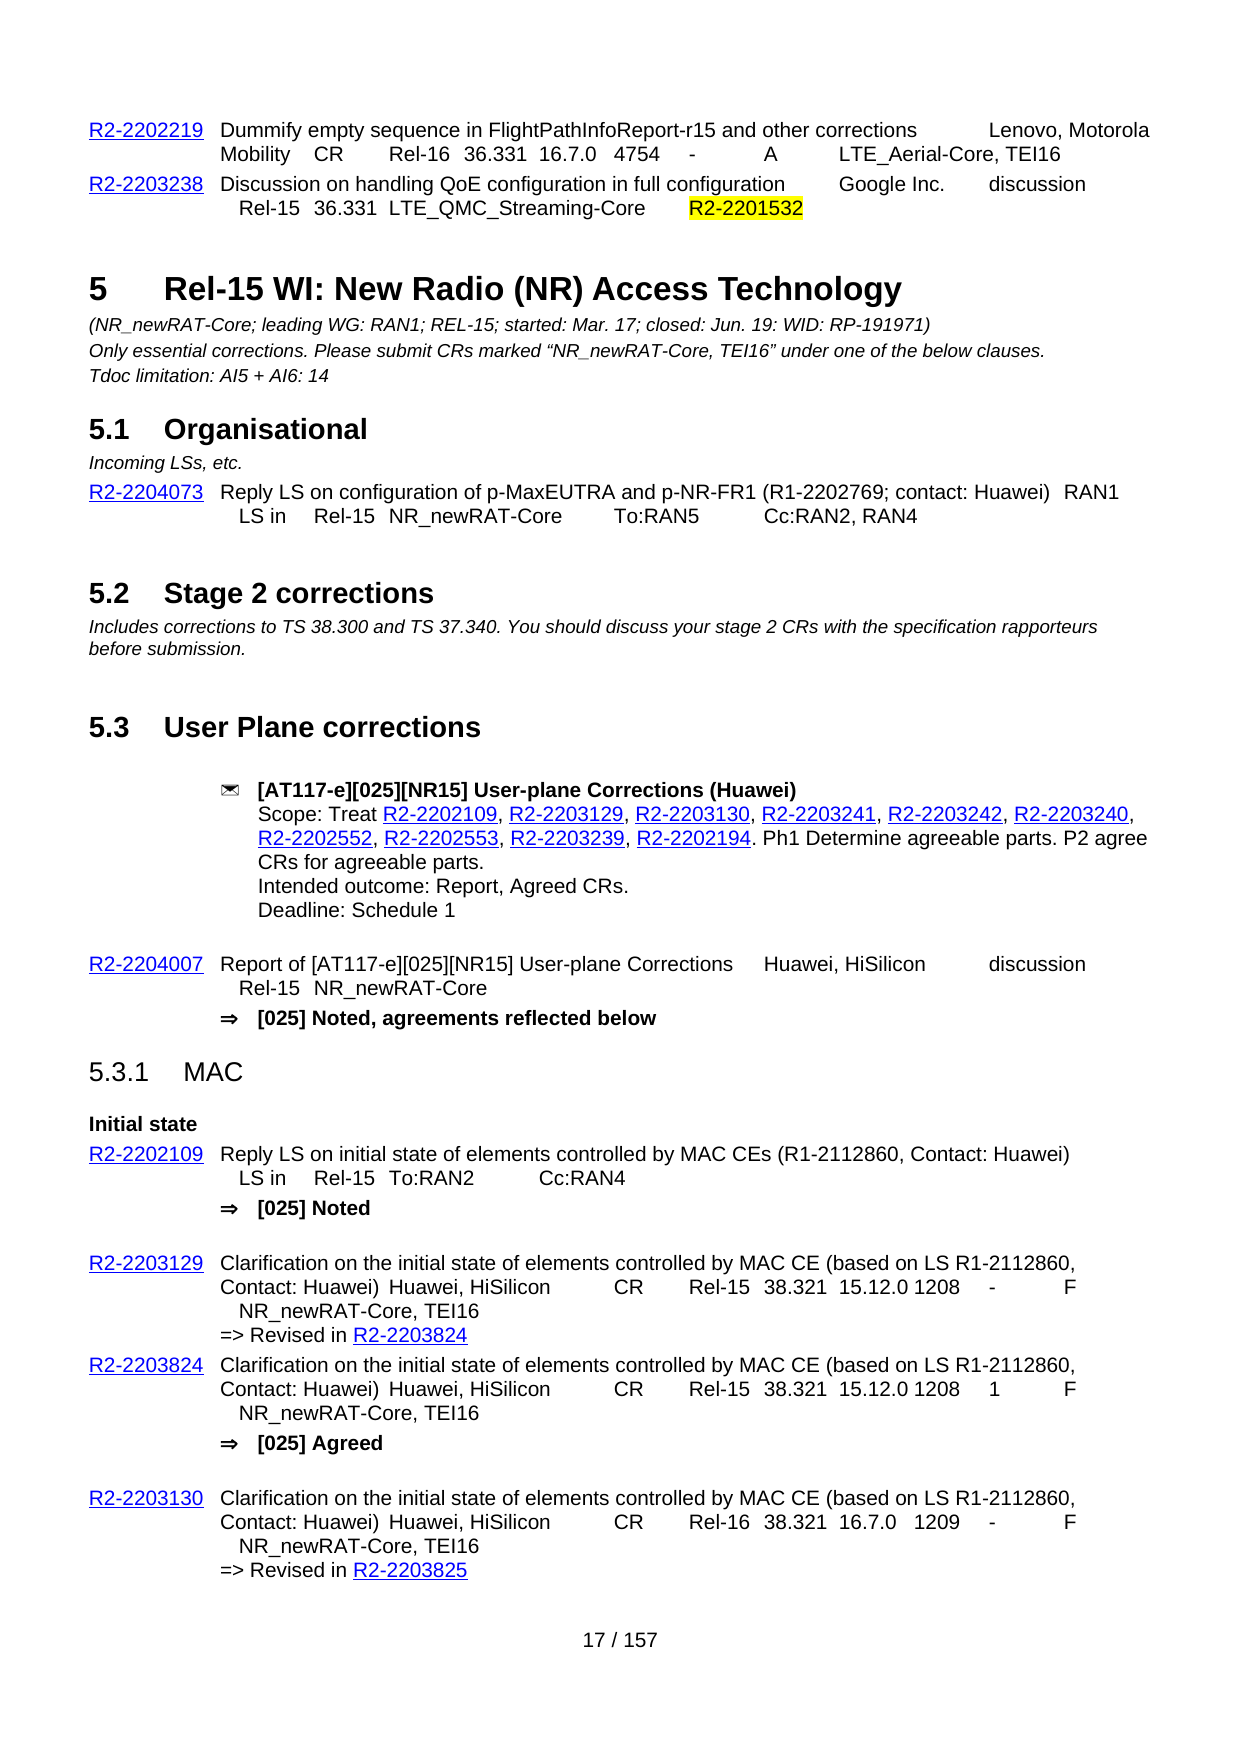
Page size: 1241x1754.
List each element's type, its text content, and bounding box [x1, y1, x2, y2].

title R2-2204073 Reply LS on configuration of p-MaxEUTRA and p-NR-FR1 (R1-2202769; contact: Huawei) RAN1 LS in Rel-15 NR_newRAT-Core To:RAN5 Cc:RAN2, RAN4 [89, 479, 1152, 527]
subtitle 5.1 Organisational [89, 412, 1152, 445]
text Initial state [89, 1112, 1152, 1136]
text Tdoc limitation: AI5 + AI6: 14 [89, 365, 1152, 387]
text => Revised in R2-2203824 [220, 1323, 1152, 1347]
text (NR_newRAT-Core; leading WG: RAN1; REL-15; started: Mar. 17; closed: Jun. 19: WID: RP-191971) [89, 314, 1152, 335]
subtitle 5 Rel-15 WI: New Radio (NR) Access Technology [89, 269, 1152, 308]
title R2-2203130 Clarification on the initial state of elements controlled by MAC CE (based on LS R1-2112860, Contact: Huawei) Huawei, HiSilicon CR Rel-16 38.321 16.7.0 1209 - F NR_newRAT-Core, TEI16 [89, 1486, 1152, 1558]
text Scope: Treat R2-2202109, R2-2203129, R2-2203130, R2-2203241, R2-2203242, R2-2203240, R2-2202552, R2-2202553, R2-2203239, R2-2202194. Ph1 Determine agreeable parts. P2 agree CRs for agreeable parts. [220, 802, 1152, 874]
title R2-2204007 Report of [AT117-e][025][NR15] User-plane Corrections Huawei, HiSilicon discussion Rel-15 NR_newRAT-Core [89, 952, 1152, 1000]
text Includes corrections to TS 38.300 and TS 37.340. You should discuss your stage 2 CRs with the specification rapporteurs before submission. [89, 616, 1152, 659]
title R2-2203238 Discussion on handling QoE configuration in full configuration Google Inc. discussion Rel-15 36.331 LTE_QMC_Streaming-Core R2-2201532 [89, 172, 1152, 220]
text => Revised in R2-2203825 [220, 1558, 1152, 1582]
subtitle 5.2 Stage 2 corrections [89, 576, 1152, 610]
text [025] Noted [220, 1196, 1152, 1221]
title R2-2202219 Dummify empty sequence in FlightPathInfoReport-r15 and other corrections Lenovo, Motorola Mobility CR Rel-16 36.331 16.7.0 4754 - A LTE_Aerial-Core, TEI16 [89, 118, 1152, 166]
text Deadline: Schedule 1 [220, 898, 1152, 922]
text [025] Agreed [220, 1431, 1152, 1456]
text Only essential corrections. Please submit CRs marked “NR_newRAT-Core, TEI16” under one of the below clauses. [89, 339, 1152, 361]
title R2-2202109 Reply LS on initial state of elements controlled by MAC CEs (R1-2112860, Contact: Huawei) LS in Rel-15 To:RAN2 Cc:RAN4 [89, 1142, 1152, 1190]
text [AT117-e][025][NR15] User-plane Corrections (Huawei) [220, 778, 1152, 802]
text [025] Noted, agreements reflected below [220, 1006, 1152, 1031]
subtitle 5.3.1 MAC [89, 1056, 1152, 1087]
text Intended outcome: Report, Agreed CRs. [220, 874, 1152, 898]
subtitle 5.3 User Plane corrections [89, 710, 1152, 743]
title R2-2203129 Clarification on the initial state of elements controlled by MAC CE (based on LS R1-2112860, Contact: Huawei) Huawei, HiSilicon CR Rel-15 38.321 15.12.0 1208 - F NR_newRAT-Core, TEI16 [89, 1251, 1152, 1323]
title R2-2203824 Clarification on the initial state of elements controlled by MAC CE (based on LS R1-2112860, Contact: Huawei) Huawei, HiSilicon CR Rel-15 38.321 15.12.0 1208 1 F NR_newRAT-Core, TEI16 [89, 1353, 1152, 1425]
text Incoming LSs, etc. [89, 452, 1152, 473]
